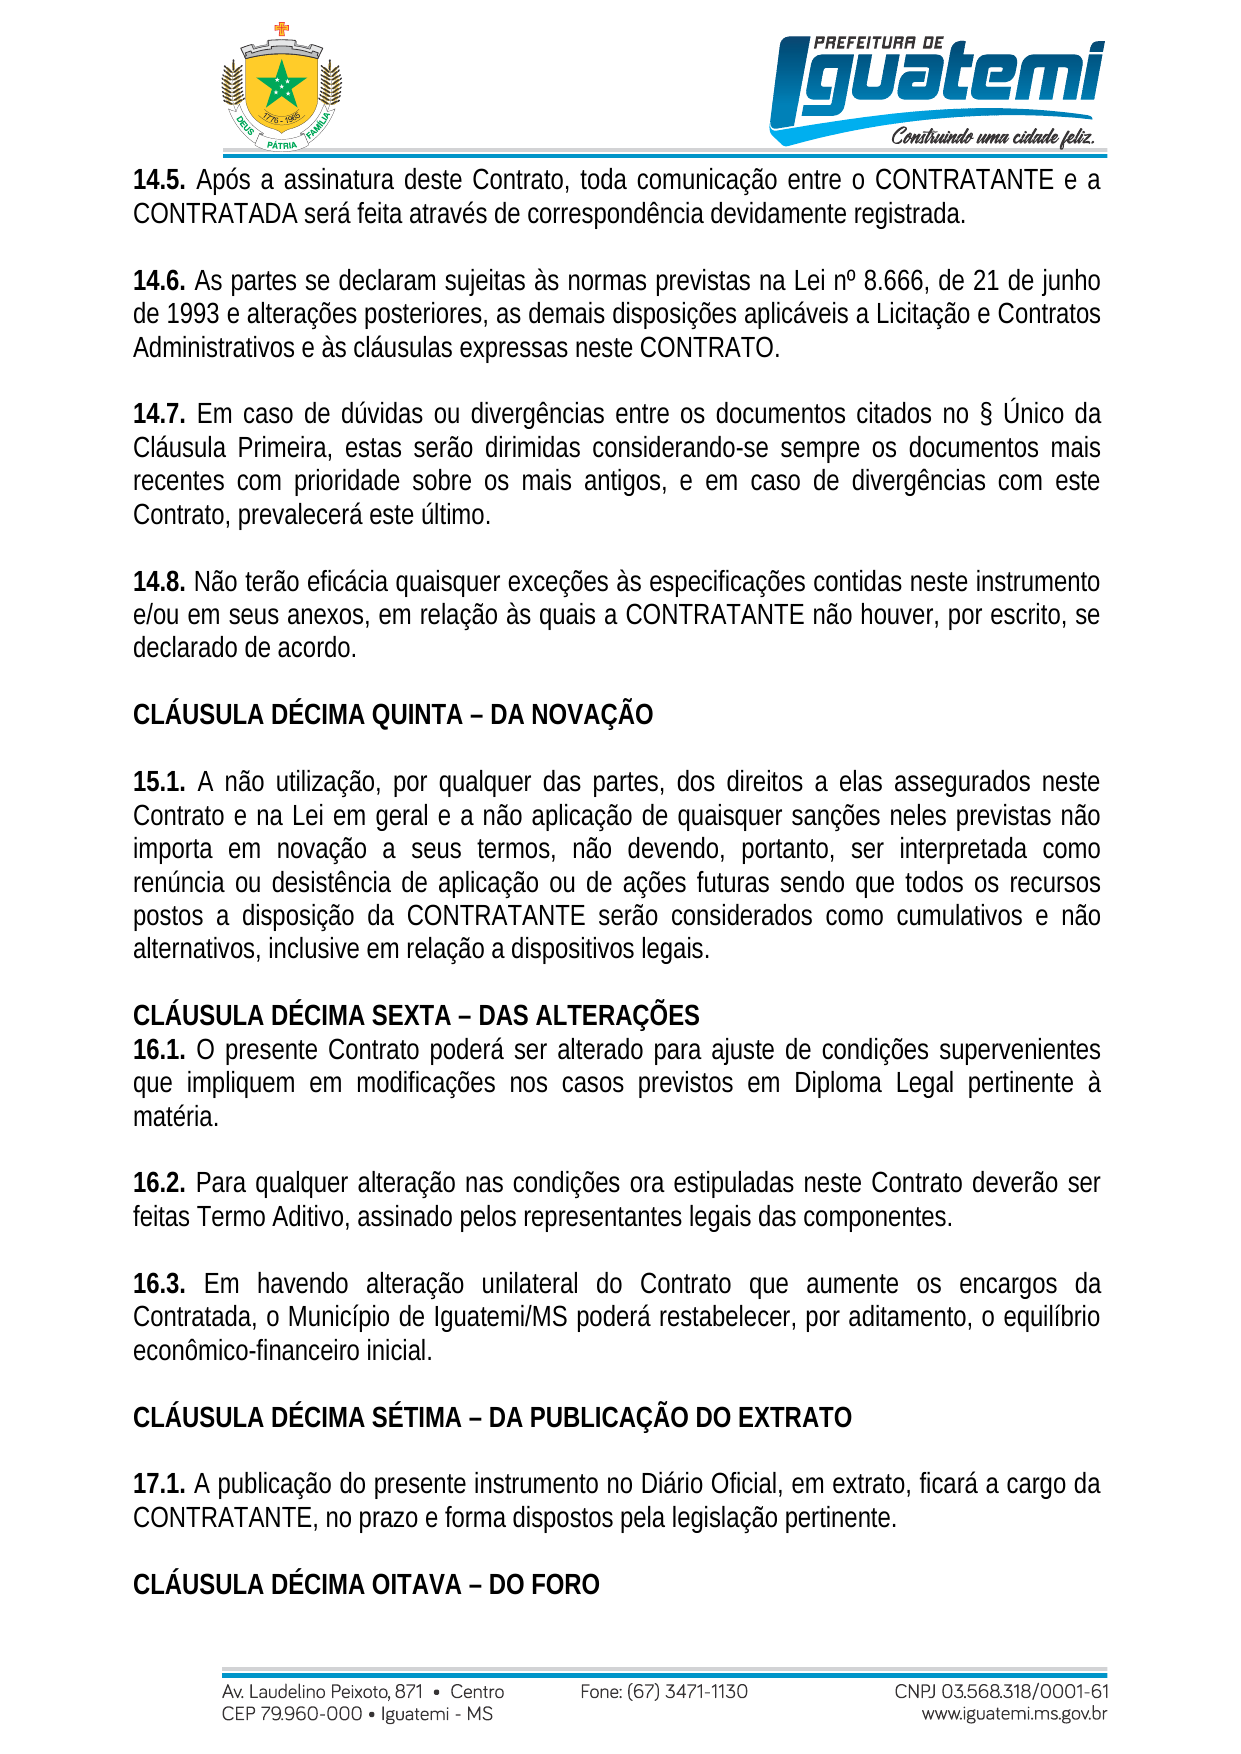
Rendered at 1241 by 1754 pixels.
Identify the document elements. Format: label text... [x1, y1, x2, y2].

text CLÁUSULA DÉCIMA SEXTA – DAS ALTERAÇÕES [133, 998, 1103, 1032]
text CLÁUSULA DÉCIMA OITAVA – DO FORO [133, 1567, 1103, 1600]
text 14.8. Não terão eficácia quaisquer exceções às especificações contidas neste instrumento e/ou em seus anexos, em relação às quais a CONTRATANTE não houver, por escrito, se declarado de acordo. [133, 564, 1103, 664]
text 16.1. O presente Contrato poderá ser alterado para ajuste de condições supervenientes que impliquem em modificações nos casos previstos em Diploma Legal pertinente à matéria. [133, 1032, 1103, 1132]
text 14.6. As partes se declaram sujeitas às normas previstas na Lei nº 8.666, de 21 de junho de 1993 e alterações posteriores, as demais disposições aplicáveis a Licitação e Contratos Administrativos e às cláusulas expressas neste CONTRATO. [133, 263, 1103, 363]
text CLÁUSULA DÉCIMA QUINTA – DA NOVAÇÃO [133, 697, 1103, 731]
text 17.1. A publicação do presente instrumento no Diário Oficial, em extrato, ficará a cargo da CONTRATANTE, no prazo e forma dispostos pela legislação pertinente. [133, 1467, 1103, 1533]
text CLÁUSULA DÉCIMA SÉTIMA – DA PUBLICAÇÃO DO EXTRATO [133, 1400, 1103, 1433]
text 14.7. Em caso de dúvidas ou divergências entre os documentos citados no § Único da Cláusula Primeira, estas serão dirimidas considerando-se sempre os documentos mais recentes com prioridade sobre os mais antigos, e em caso de divergências com este Contrato, prevalecerá este último. [133, 397, 1103, 530]
text 15.1. A não utilização, por qualquer das partes, dos direitos a elas assegurados neste Contrato e na Lei em geral e a não aplicação de quaisquer sanções neles previstas não importa em novação a seus termos, não devendo, portanto, ser interpretada como renúncia ou desistência de aplicação ou de ações futuras sendo que todos os recursos postos a disposição da CONTRATANTE serão considerados como cumulativos e não alternativos, inclusive em relação a dispositivos legais. [133, 764, 1103, 965]
text 14.5. Após a assinatura deste Contrato, toda comunicação entre o CONTRATANTE e a CONTRATADA será feita através de correspondência devidamente registrada. [133, 162, 1103, 229]
text 16.3. Em havendo alteração unilateral do Contrato que aumente os encargos da Contratada, o Município de Iguatemi/MS poderá restabelecer, por aditamento, o equilíbrio econômico-financeiro inicial. [133, 1266, 1103, 1366]
text 16.2. Para qualquer alteração nas condições ora estipuladas neste Contrato deverão ser feitas Termo Aditivo, assinado pelos representantes legais das componentes. [133, 1166, 1103, 1232]
